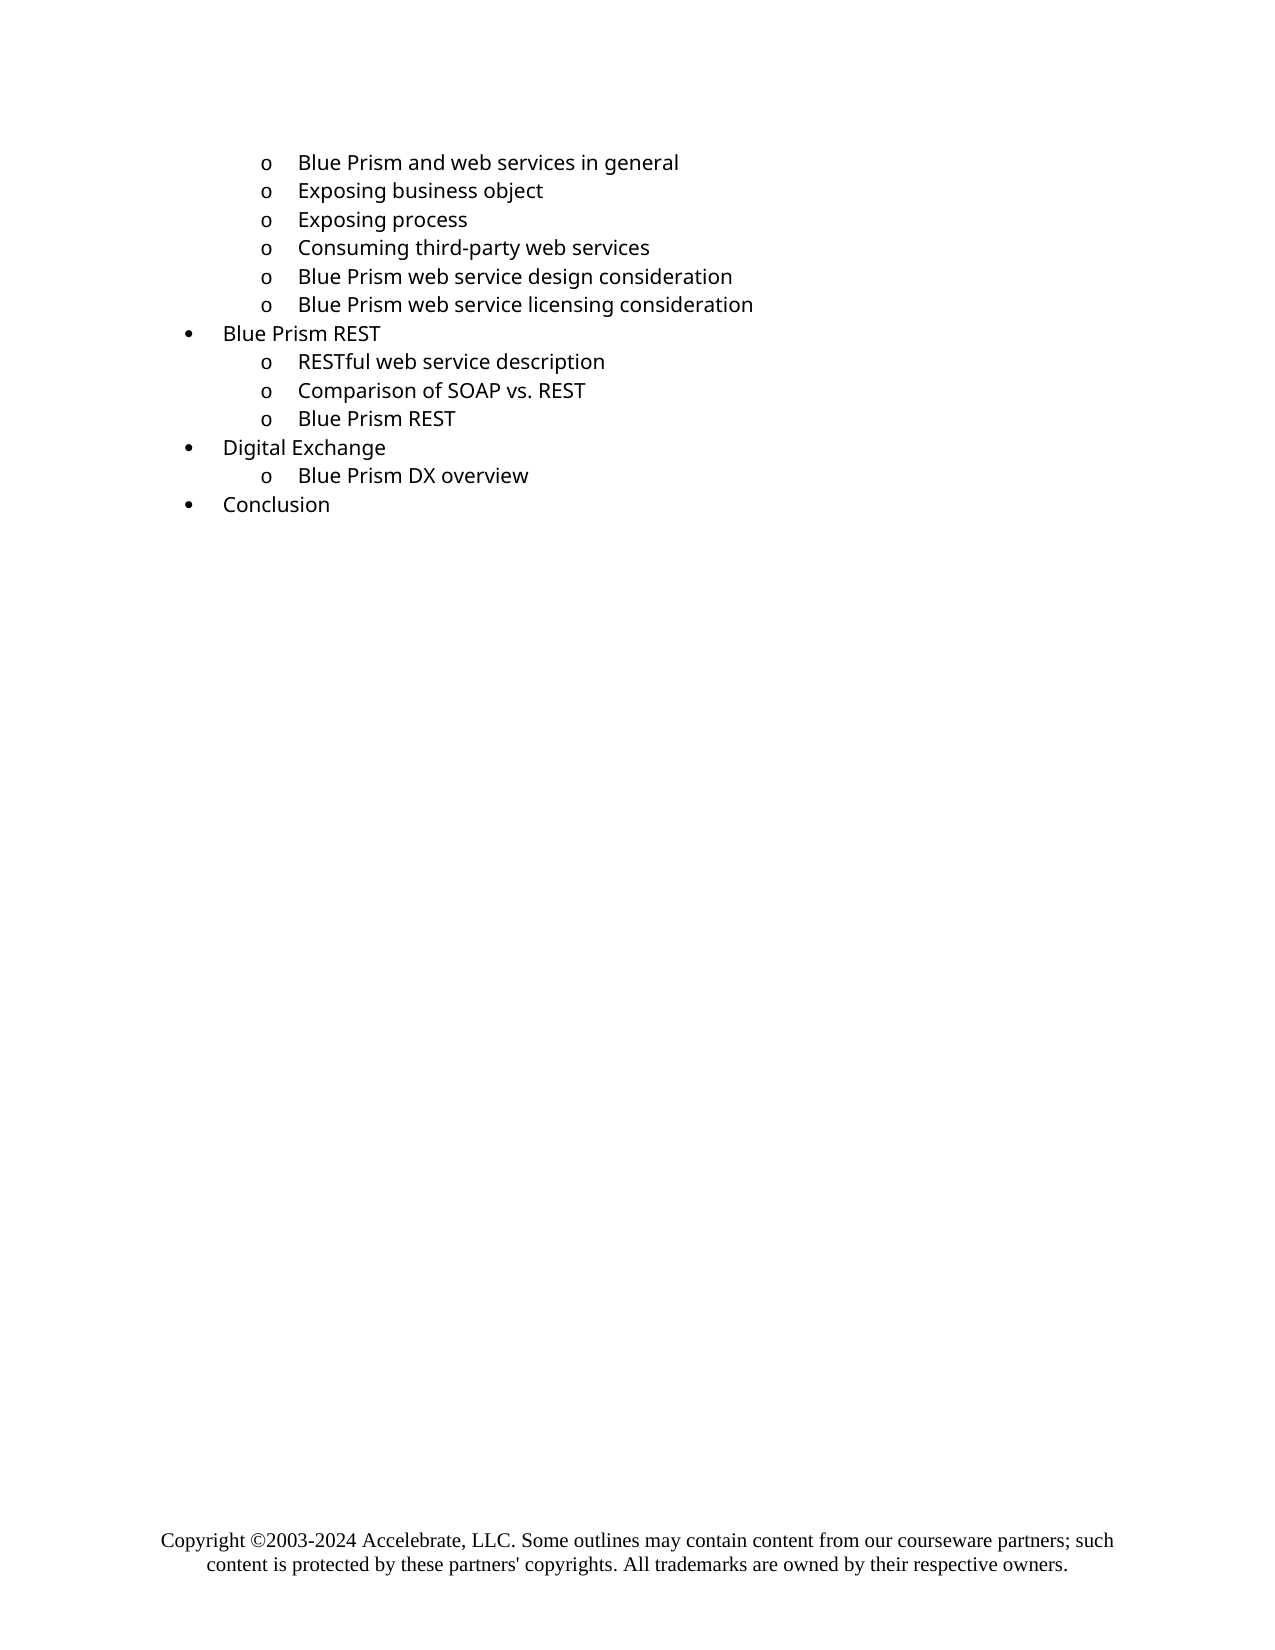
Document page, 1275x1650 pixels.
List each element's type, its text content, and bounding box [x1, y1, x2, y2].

list RESTful web service description [260, 347, 1127, 376]
list Digital Exchange [185, 433, 1127, 461]
list Blue Prism REST [260, 404, 1127, 433]
list Exposing process [260, 205, 1127, 233]
list Exposing business object [260, 176, 1127, 205]
list Blue Prism REST [185, 319, 1127, 347]
list Blue Prism and web services in general [260, 148, 1127, 176]
list Blue Prism web service licensing consideration [260, 290, 1127, 319]
list Blue Prism web service design consideration [260, 262, 1127, 290]
list Consuming third-party web services [260, 233, 1127, 262]
list Comparison of SOAP vs. REST [260, 376, 1127, 404]
list Conclusion [185, 490, 1127, 518]
list Blue Prism DX overview [260, 461, 1127, 490]
